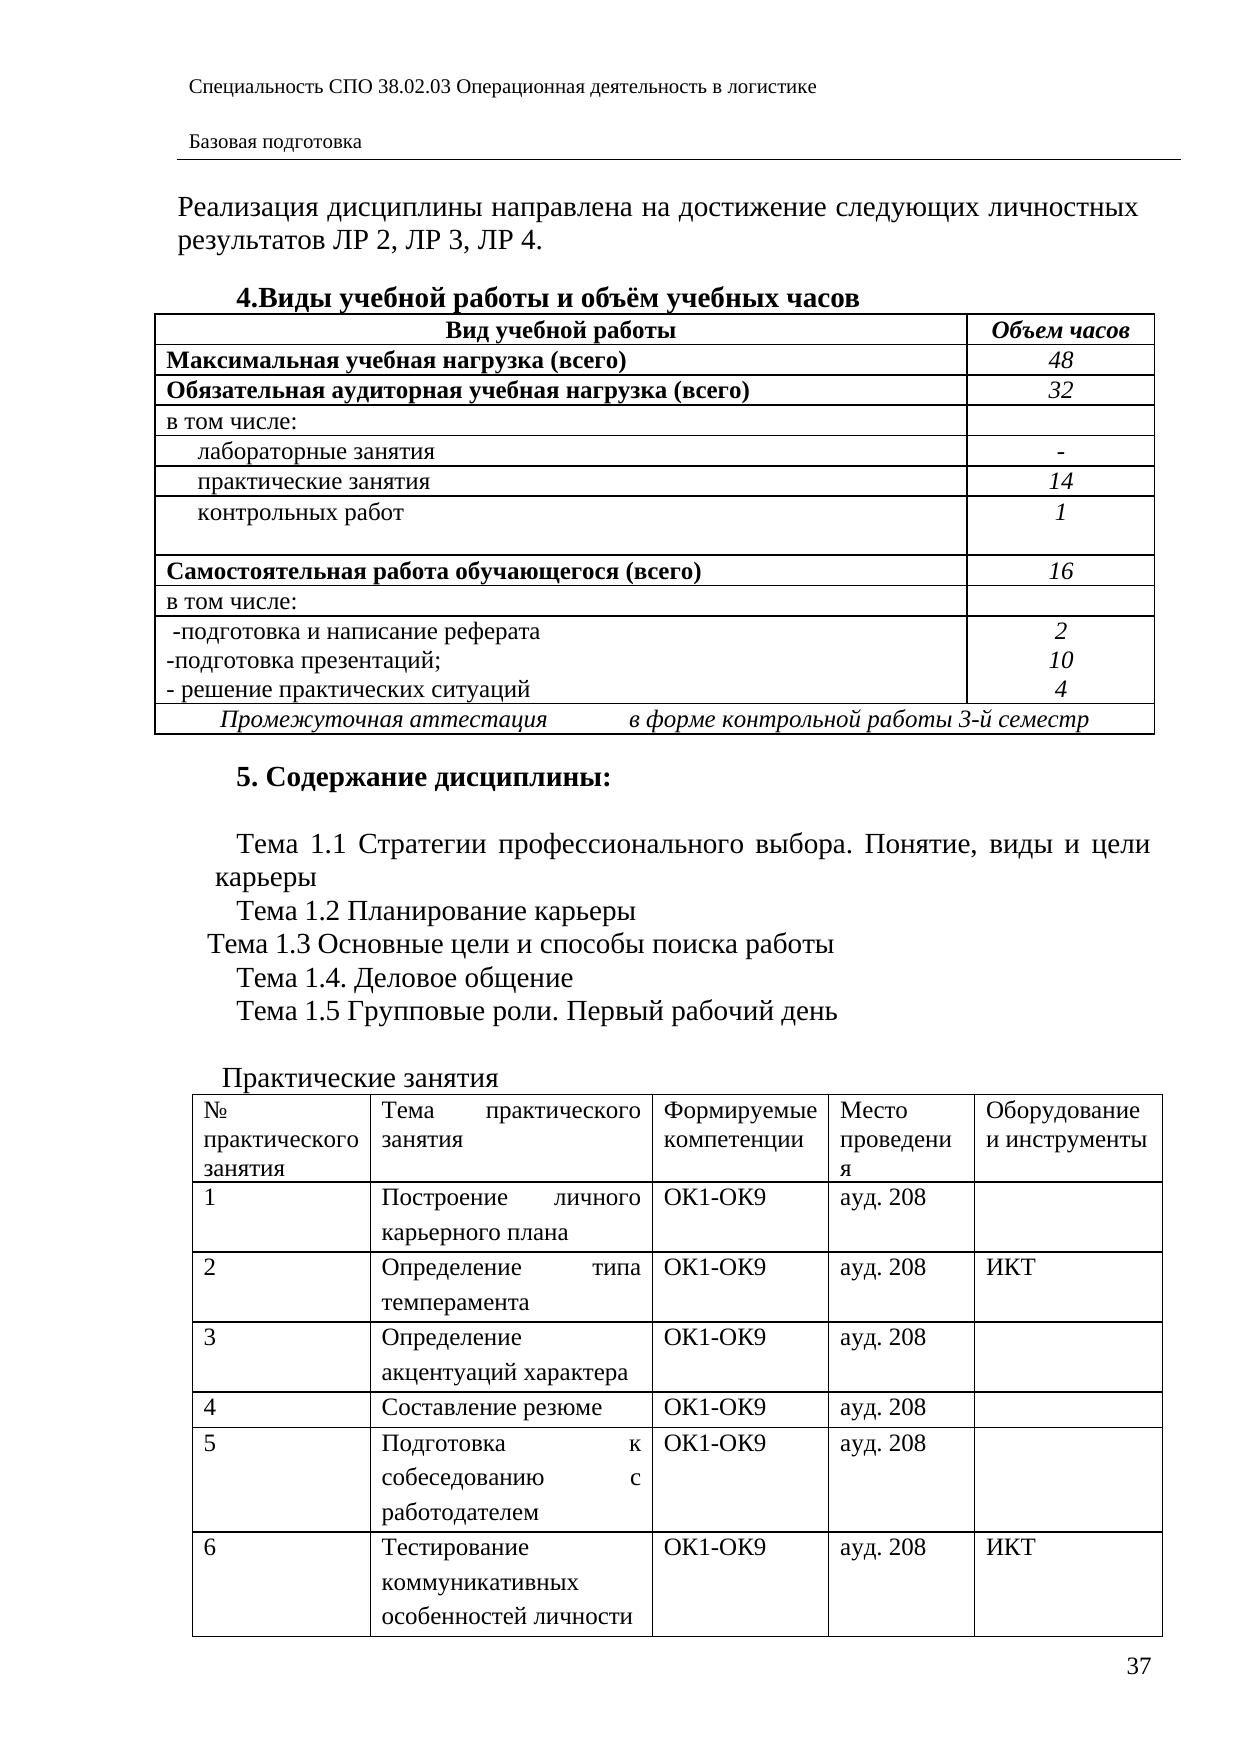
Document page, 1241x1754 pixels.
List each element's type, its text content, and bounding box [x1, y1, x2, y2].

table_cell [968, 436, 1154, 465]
text Тема 1.5 Групповые роли. Первый рабочий день [177, 993, 1152, 1027]
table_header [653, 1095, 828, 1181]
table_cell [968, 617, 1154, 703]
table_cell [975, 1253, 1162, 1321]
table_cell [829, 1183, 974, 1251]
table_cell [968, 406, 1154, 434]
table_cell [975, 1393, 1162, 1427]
text 4.Виды учебной работы и объём учебных часов [236, 280, 1146, 313]
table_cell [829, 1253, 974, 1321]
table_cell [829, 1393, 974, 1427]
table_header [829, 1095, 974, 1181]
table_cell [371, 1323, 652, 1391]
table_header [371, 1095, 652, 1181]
text Тема 1.3 Основные цели и способы поиска работы [177, 926, 1152, 960]
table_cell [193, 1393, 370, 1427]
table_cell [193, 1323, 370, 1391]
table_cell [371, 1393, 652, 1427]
text Тема 1.2 Планирование карьеры [177, 893, 1152, 926]
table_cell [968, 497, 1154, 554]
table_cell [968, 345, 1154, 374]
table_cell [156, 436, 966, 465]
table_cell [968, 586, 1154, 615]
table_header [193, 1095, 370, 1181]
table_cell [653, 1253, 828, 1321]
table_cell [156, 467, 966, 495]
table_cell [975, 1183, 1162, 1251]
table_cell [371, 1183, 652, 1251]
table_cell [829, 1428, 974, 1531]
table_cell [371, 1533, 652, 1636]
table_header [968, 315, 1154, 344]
text Тема 1.4. Деловое общение [177, 960, 1152, 993]
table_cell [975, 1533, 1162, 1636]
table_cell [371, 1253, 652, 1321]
text Тема 1.1 Стратегии профессионального выбора. Понятие, виды и цели карьеры [215, 826, 1152, 893]
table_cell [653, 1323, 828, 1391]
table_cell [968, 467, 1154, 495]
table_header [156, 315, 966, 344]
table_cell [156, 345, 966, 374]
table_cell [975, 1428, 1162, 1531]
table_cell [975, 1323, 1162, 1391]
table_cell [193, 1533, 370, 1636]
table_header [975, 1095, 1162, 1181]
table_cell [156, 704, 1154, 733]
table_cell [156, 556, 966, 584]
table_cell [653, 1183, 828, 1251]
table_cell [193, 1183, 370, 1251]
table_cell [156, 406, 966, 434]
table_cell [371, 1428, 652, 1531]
text Практические занятия [177, 1061, 1152, 1094]
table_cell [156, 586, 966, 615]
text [177, 189, 1139, 256]
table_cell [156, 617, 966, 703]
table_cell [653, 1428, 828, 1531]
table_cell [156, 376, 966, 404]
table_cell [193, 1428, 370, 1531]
text 5. Содержание дисциплины: [177, 759, 1152, 792]
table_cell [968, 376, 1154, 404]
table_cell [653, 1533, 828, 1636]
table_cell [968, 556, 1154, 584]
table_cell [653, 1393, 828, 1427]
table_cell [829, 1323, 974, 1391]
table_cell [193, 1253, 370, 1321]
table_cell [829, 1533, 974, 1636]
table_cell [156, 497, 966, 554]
